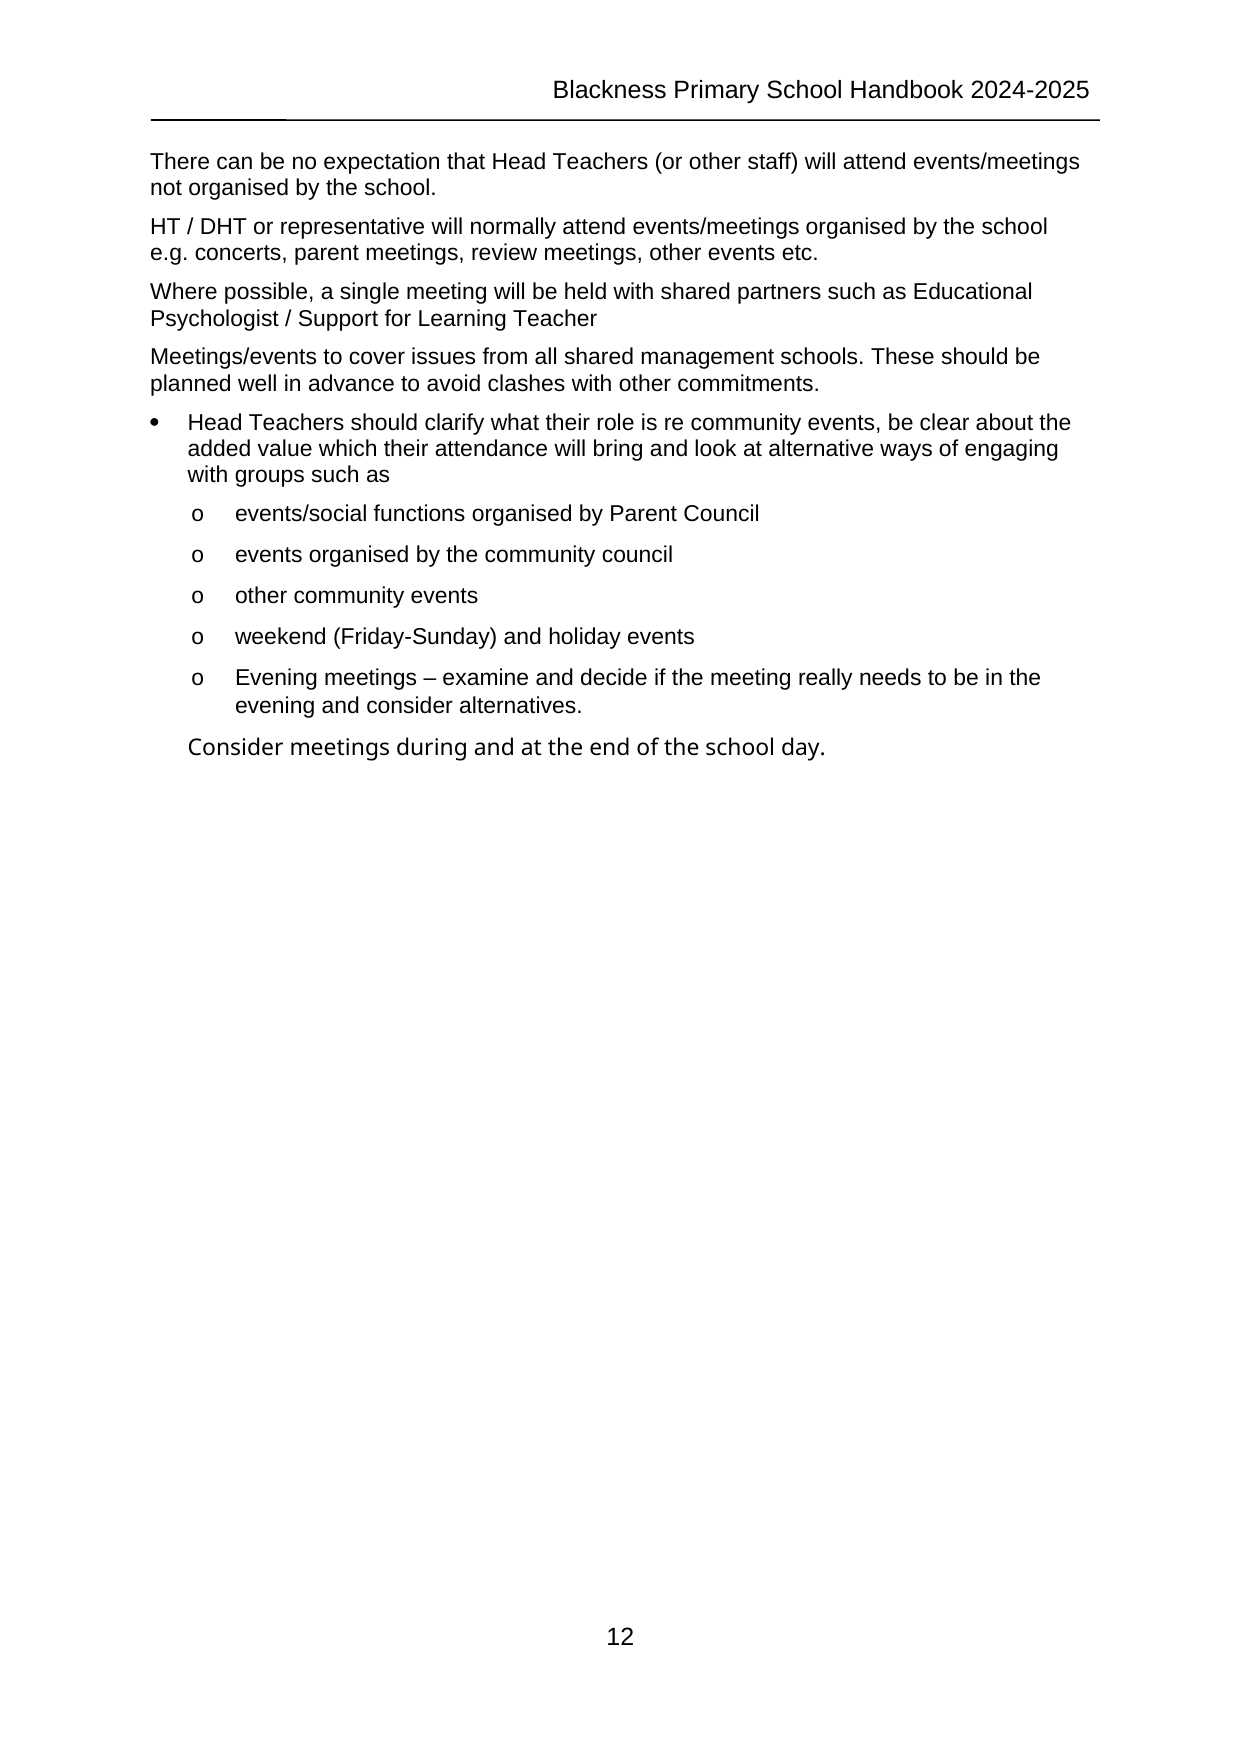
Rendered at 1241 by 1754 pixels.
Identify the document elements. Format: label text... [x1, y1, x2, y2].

list events organised by the community council [191, 541, 1090, 569]
list other community events [191, 582, 1090, 610]
text Meetings/events to cover issues from all shared management schools. These should be planned well in advance to avoid clashes with other commitments. [150, 343, 1090, 396]
text There can be no expectation that Head Teachers (or other staff) will attend events/meetings not organised by the school. [150, 148, 1090, 200]
list events/social functions organised by Parent Council [191, 500, 1090, 528]
list Head Teachers should clarify what their role is re community events, be clear about the added value which their attendance will bring and look at alternative ways of engaging with groups such as [150, 408, 1090, 488]
list weekend (Friday-Sunday) and holiday events [191, 623, 1090, 651]
text Where possible, a single meeting will be held with shared partners such as Educational Psychologist / Support for Learning Teacher [150, 278, 1090, 331]
text HT / DHT or representative will normally attend events/meetings organised by the school e.g. concerts, parent meetings, review meetings, other events etc. [150, 213, 1090, 266]
list Evening meetings – examine and decide if the meeting really needs to be in the evening and consider alternatives. [191, 663, 1090, 718]
list Consider meetings during and at the end of the school day. [187, 731, 1090, 762]
